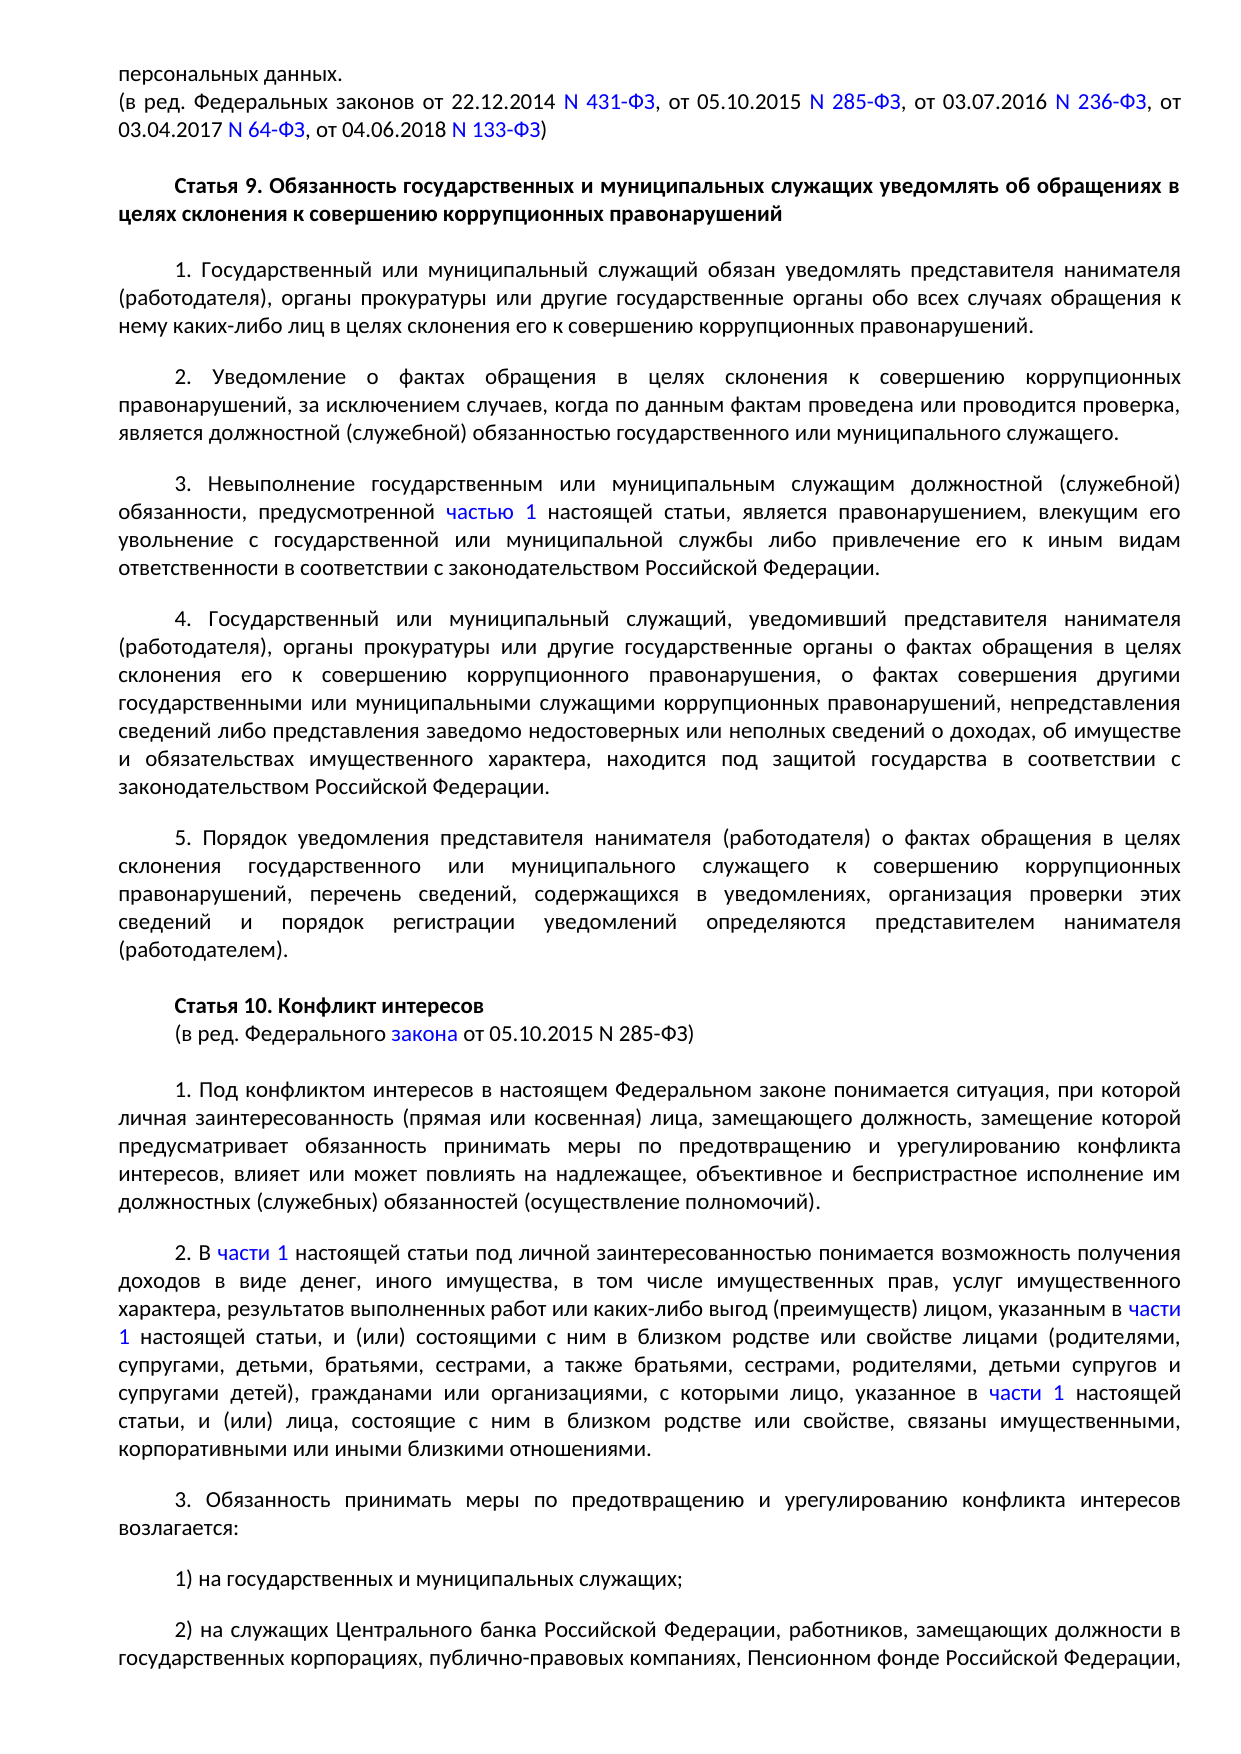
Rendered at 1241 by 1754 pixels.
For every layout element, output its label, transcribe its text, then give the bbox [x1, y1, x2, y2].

text 3. Обязанность принимать меры по предотвращению и урегулированию конфликта интересов возлагается: [118, 1486, 1181, 1542]
text 2. В части 1 настоящей статьи под личной заинтересованностью понимается возможность получения доходов в виде денег, иного имущества, в том числе имущественных прав, услуг имущественного характера, результатов выполненных работ или каких-либо выгод (преимуществ) лицом, указанным в части 1 настоящей статьи, и (или) состоящими с ним в близком родстве или свойстве лицами (родителями, супругами, детьми, братьями, сестрами, а также братьями, сестрами, родителями, детьми супругов и супругами детей), гражданами или организациями, с которыми лицо, указанное в части 1 настоящей статьи, и (или) лица, состоящие с ним в близком родстве или свойстве, связаны имущественными, корпоративными или иными близкими отношениями. [118, 1238, 1181, 1463]
text (в ред. Федеральных законов от 22.12.2014 N 431-ФЗ, от 05.10.2015 N 285-ФЗ, от 03.07.2016 N 236-ФЗ, от 03.04.2017 N 64-ФЗ, от 04.06.2018 N 133-ФЗ) [118, 87, 1181, 143]
text 1. Государственный или муниципальный служащий обязан уведомлять представителя нанимателя (работодателя), органы прокуратуры или другие государственные органы обо всех случаях обращения к нему каких-либо лиц в целях склонения его к совершению коррупционных правонарушений. [118, 255, 1181, 339]
text (в ред. Федерального закона от 05.10.2015 N 285-ФЗ) [118, 1019, 1181, 1047]
text 1. Под конфликтом интересов в настоящем Федеральном законе понимается ситуация, при которой личная заинтересованность (прямая или косвенная) лица, замещающего должность, замещение которой предусматривает обязанность принимать меры по предотвращению и урегулированию конфликта интересов, влияет или может повлиять на надлежащее, объективное и беспристрастное исполнение им должностных (служебных) обязанностей (осуществление полномочий). [118, 1075, 1181, 1216]
text 5. Порядок уведомления представителя нанимателя (работодателя) о фактах обращения в целях склонения государственного или муниципального служащего к совершению коррупционных правонарушений, перечень сведений, содержащихся в уведомлениях, организация проверки этих сведений и порядок регистрации уведомлений определяются представителем нанимателя (работодателем). [118, 823, 1181, 963]
text 1) на государственных и муниципальных служащих; [118, 1564, 1181, 1592]
title Статья 10. Конфликт интересов [118, 991, 1181, 1019]
text 3. Невыполнение государственным или муниципальным служащим должностной (служебной) обязанности, предусмотренной частью 1 настоящей статьи, является правонарушением, влекущим его увольнение с государственной или муниципальной службы либо привлечение его к иным видам ответственности в соответствии с законодательством Российской Федерации. [118, 469, 1181, 581]
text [118, 1615, 1181, 1671]
text 4. Государственный или муниципальный служащий, уведомивший представителя нанимателя (работодателя), органы прокуратуры или другие государственные органы о фактах обращения в целях склонения его к совершению коррупционного правонарушения, о фактах совершения другими государственными или муниципальными служащими коррупционных правонарушений, непредставления сведений либо представления заведомо недостоверных или неполных сведений о доходах, об имуществе и обязательствах имущественного характера, находится под защитой государства в соответствии с законодательством Российской Федерации. [118, 604, 1181, 800]
text 2. Уведомление о фактах обращения в целях склонения к совершению коррупционных правонарушений, за исключением случаев, когда по данным фактам проведена или проводится проверка, является должностной (служебной) обязанностью государственного или муниципального служащего. [118, 362, 1181, 446]
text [118, 59, 1181, 87]
title Статья 9. Обязанность государственных и муниципальных служащих уведомлять об обращениях в целях склонения к совершению коррупционных правонарушений [118, 171, 1181, 227]
